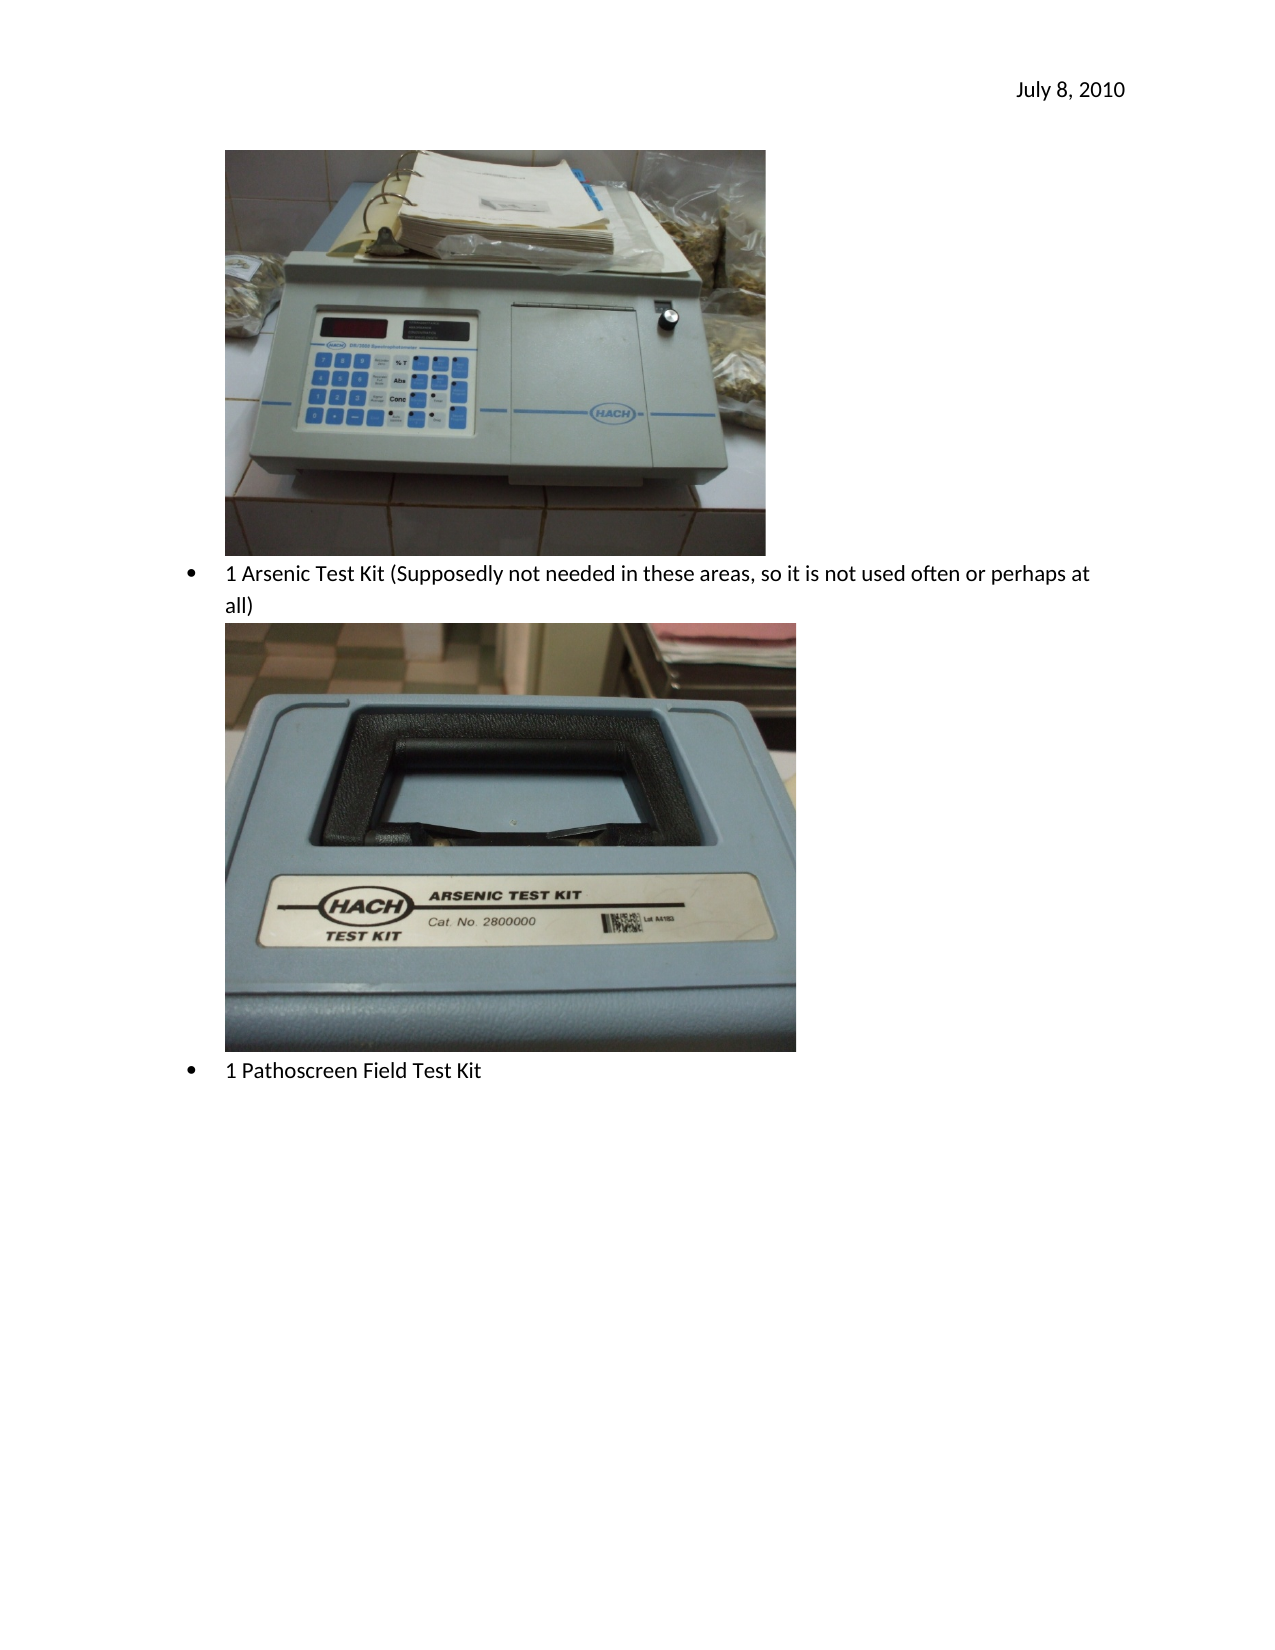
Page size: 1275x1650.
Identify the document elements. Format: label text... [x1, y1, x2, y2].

picture [225, 150, 766, 556]
list 1 Arsenic Test Kit (Supposedly not needed in these areas, so it is not used often or perhaps at all) [187, 559, 1125, 620]
picture [225, 623, 797, 1052]
list 1 Pathoscreen Field Test Kit [187, 1056, 1125, 1084]
